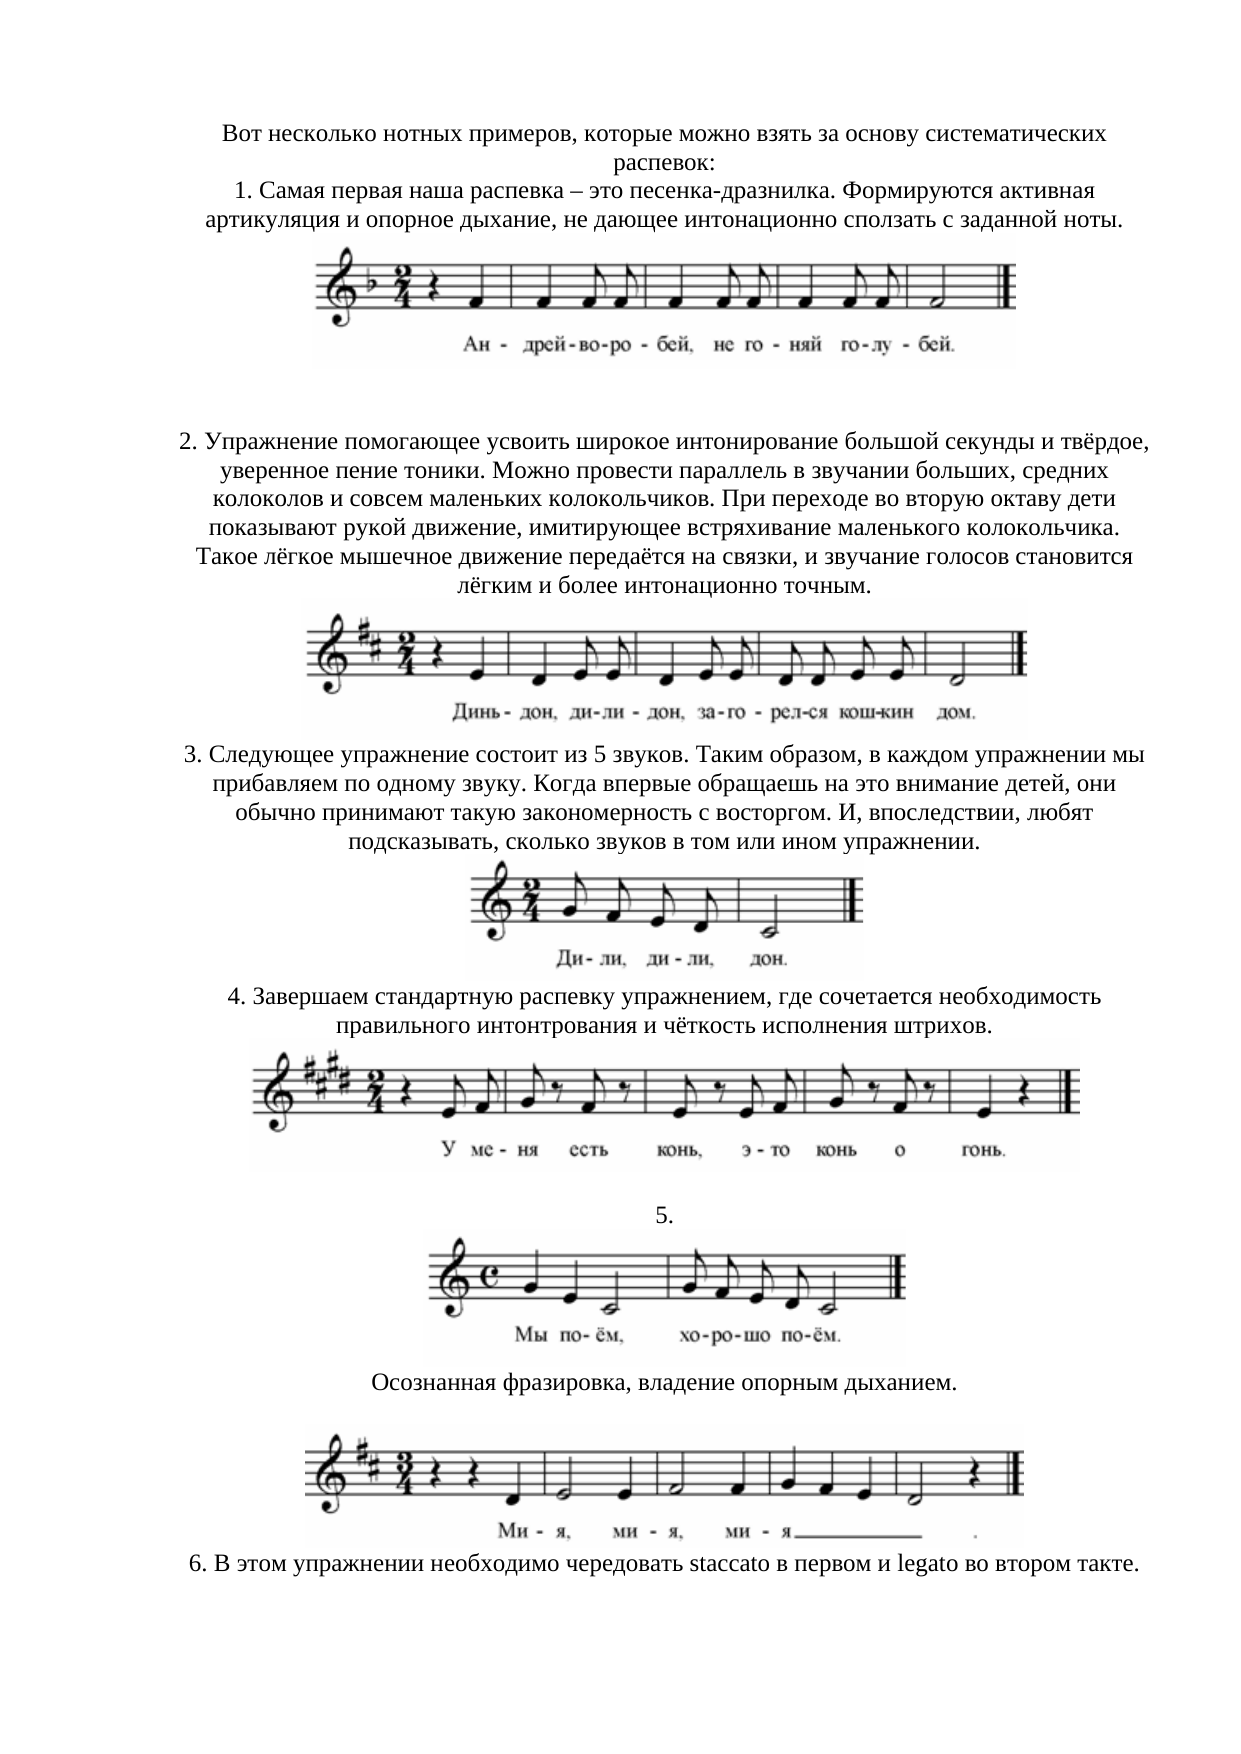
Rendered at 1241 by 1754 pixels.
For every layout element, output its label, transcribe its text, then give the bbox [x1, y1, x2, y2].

picture [249, 1038, 1080, 1172]
text 5. [177, 1201, 1152, 1229]
text 1. Самая первая наша распевка – это песенка-дразнилка. Формируются активная артикуляция и опорное дыхание, не дающее интонационно сползать с заданной ноты. [177, 176, 1152, 233]
picture [305, 1424, 1024, 1548]
text 6. В этом упражнении необходимо чередовать staccato в первом и legato во втором такте. [177, 1548, 1152, 1576]
picture [423, 1229, 906, 1367]
text Осознанная фразировка, владение опорным дыханием. [177, 1367, 1152, 1396]
picture [312, 233, 1016, 369]
picture [465, 854, 864, 981]
text 4. Завершаем стандартную распевку упражнением, где сочетается необходимость правильного интонтрования и чёткость исполнения штрихов. [177, 981, 1152, 1038]
text 3. Следующее упражнение состоит из 5 звуков. Таким образом, в каждом упражнении мы прибавляем по одному звуку. Когда впервые обращаешь на это внимание детей, они обычно принимают такую закономерность с восторгом. И, впоследствии, любят подсказывать, сколько звуков в том или ином упражнении. [177, 739, 1152, 854]
text 2. Упражнение помогающее усвоить широкое интонирование большой секунды и твёрдое, уверенное пение тоники. Можно провести параллель в звучании больших, средних колоколов и совсем маленьких колокольчиков. При переходе во вторую октаву дети показывают рукой движение, имитирующее встряхивание маленького колокольчика. Такое лёгкое мышечное движение передаётся на связки, и звучание голосов становится лёгким и более интонационно точным. [177, 426, 1152, 598]
picture [301, 598, 1028, 740]
text Вот несколько нотных примеров, которые можно взять за основу систематических распевок: [177, 118, 1152, 176]
